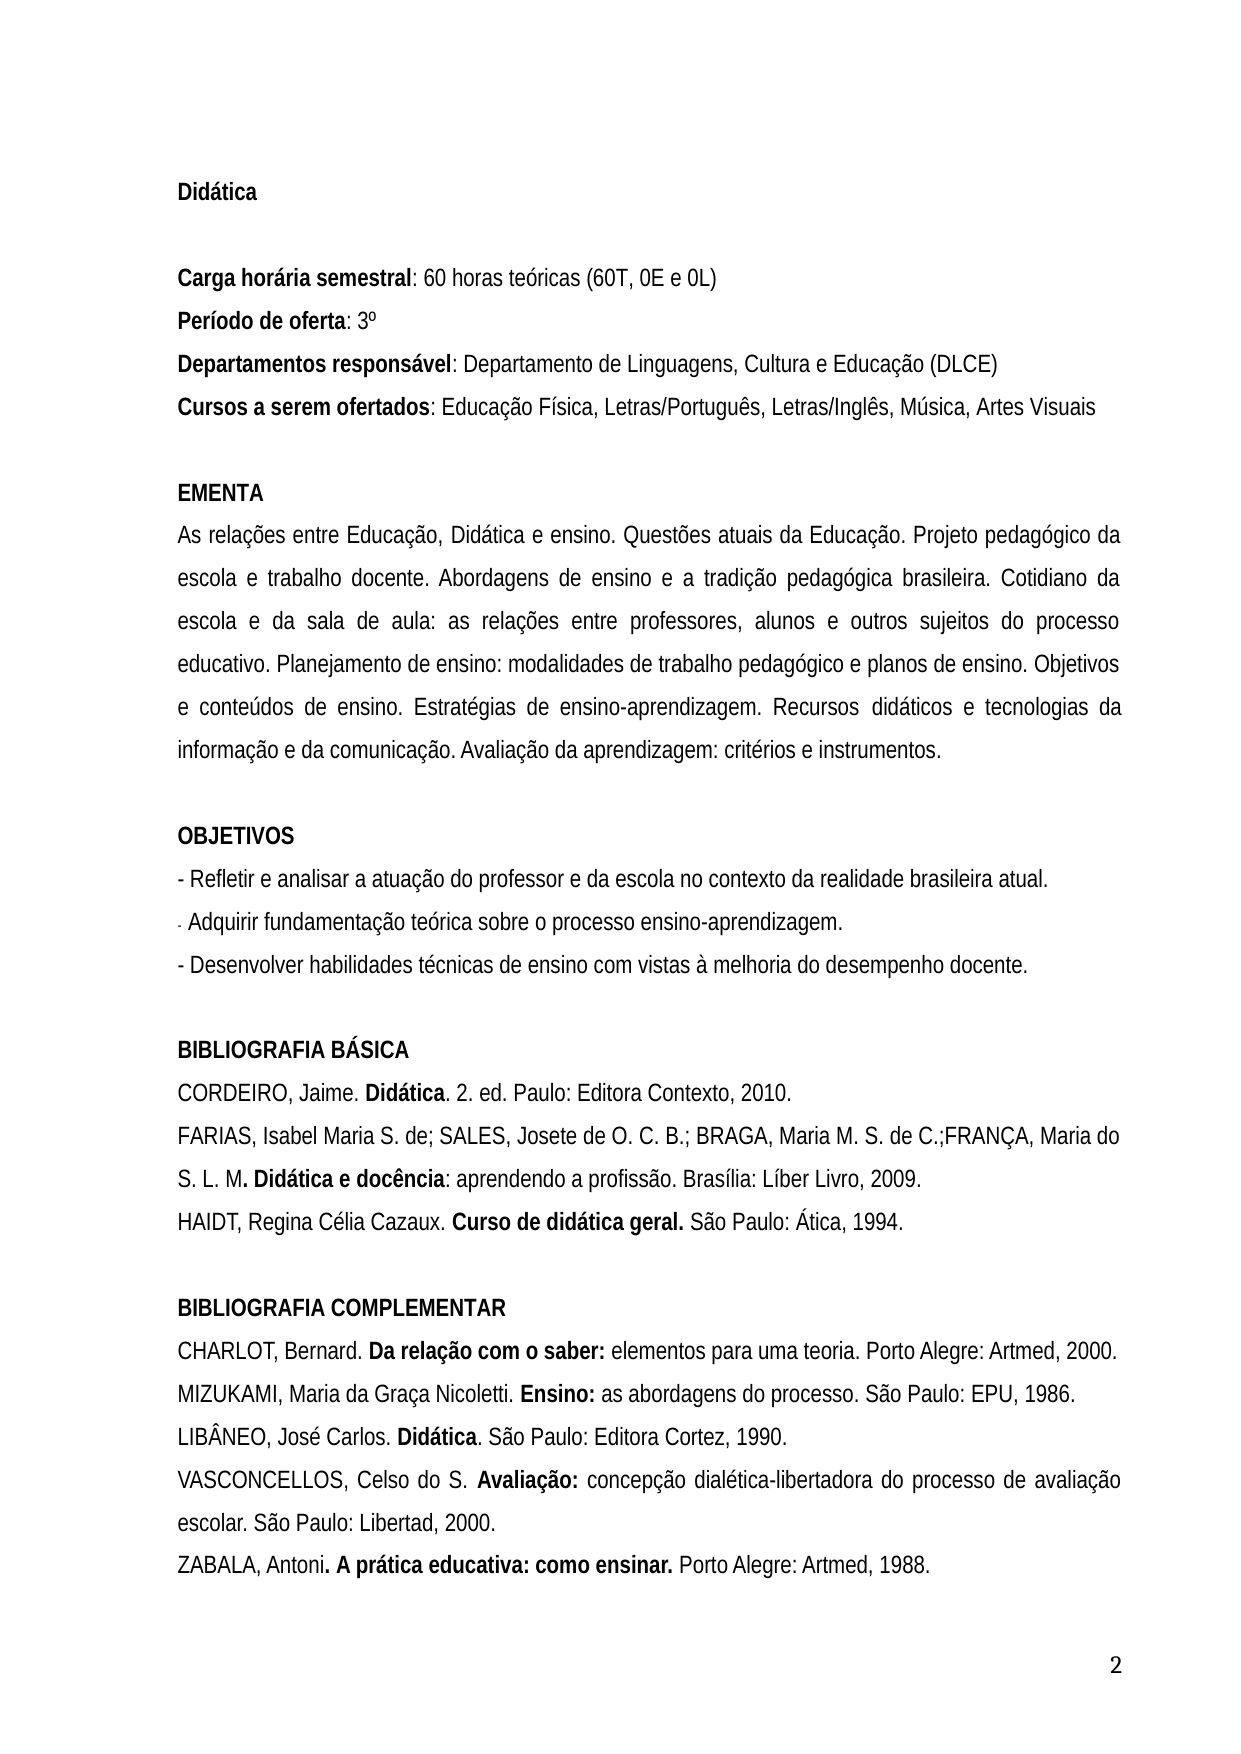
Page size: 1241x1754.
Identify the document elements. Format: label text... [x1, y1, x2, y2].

text FARIAS, Isabel Maria S. de; SALES, Josete de O. C. B.; BRAGA, Maria M. S. de C.;FRANÇA, Maria do S. L. M. Didática e docência: aprendendo a profissão. Brasília: Líber Livro, 2009. [177, 1121, 1122, 1193]
text As relações entre Educação, Didática e ensino. Questões atuais da Educação. Projeto pedagógico da escola e trabalho docente. Abordagens de ensino e a tradição pedagógica brasileira. Cotidiano da escola e da sala de aula: as relações entre professores, alunos e outros sujeitos do processo educativo. Planejamento de ensino: modalidades de trabalho pedagógico e planos de ensino. Objetivos e conteúdos de ensino. Estratégias de ensino-aprendizagem. Recursos didáticos e tecnologias da informação e da comunicação. Avaliação da aprendizagem: critérios e instrumentos. [177, 521, 1122, 764]
text OBJETIVOS [177, 821, 1122, 849]
text BIBLIOGRAFIA BÁSICA [177, 1036, 1122, 1064]
text MIZUKAMI, Maria da Graça Nicoletti. Ensino: as abordagens do processo. São Paulo: EPU, 1986. [177, 1379, 1122, 1407]
text Didática [177, 177, 1122, 206]
text LIBÂNEO, José Carlos. Didática. São Paulo: Editora Cortez, 1990. [177, 1422, 1122, 1450]
text ZABALA, Antoni. A prática educativa: como ensinar. Porto Alegre: Artmed, 1988. [177, 1551, 1122, 1579]
text CORDEIRO, Jaime. Didática. 2. ed. Paulo: Editora Contexto, 2010. [177, 1078, 1122, 1107]
text Departamentos responsável: Departamento de Linguagens, Cultura e Educação (DLCE) [177, 349, 1122, 377]
text - Desenvolver habilidades técnicas de ensino com vistas à melhoria do desempenho docente. [177, 950, 1122, 978]
text - Refletir e analisar a atuação do professor e da escola no contexto da realidade brasileira atual. [177, 864, 1122, 892]
text Carga horária semestral: 60 horas teóricas (60T, 0E e 0L) [177, 263, 1122, 292]
text Cursos a serem ofertados: Educação Física, Letras/Português, Letras/Inglês, Música, Artes Visuais [177, 392, 1122, 420]
text BIBLIOGRAFIA COMPLEMENTAR [177, 1293, 1122, 1322]
text Período de oferta: 3º [177, 306, 1122, 334]
text VASCONCELLOS, Celso do S. Avaliação: concepção dialética-libertadora do processo de avaliação escolar. São Paulo: Libertad, 2000. [177, 1465, 1122, 1536]
text - Adquirir fundamentação teórica sobre o processo ensino-aprendizagem. [177, 907, 1122, 935]
text CHARLOT, Bernard. Da relação com o saber: elementos para uma teoria. Porto Alegre: Artmed, 2000. [177, 1336, 1122, 1364]
text HAIDT, Regina Célia Cazaux. Curso de didática geral. São Paulo: Ática, 1994. [177, 1207, 1122, 1236]
text EMENTA [177, 478, 1122, 506]
